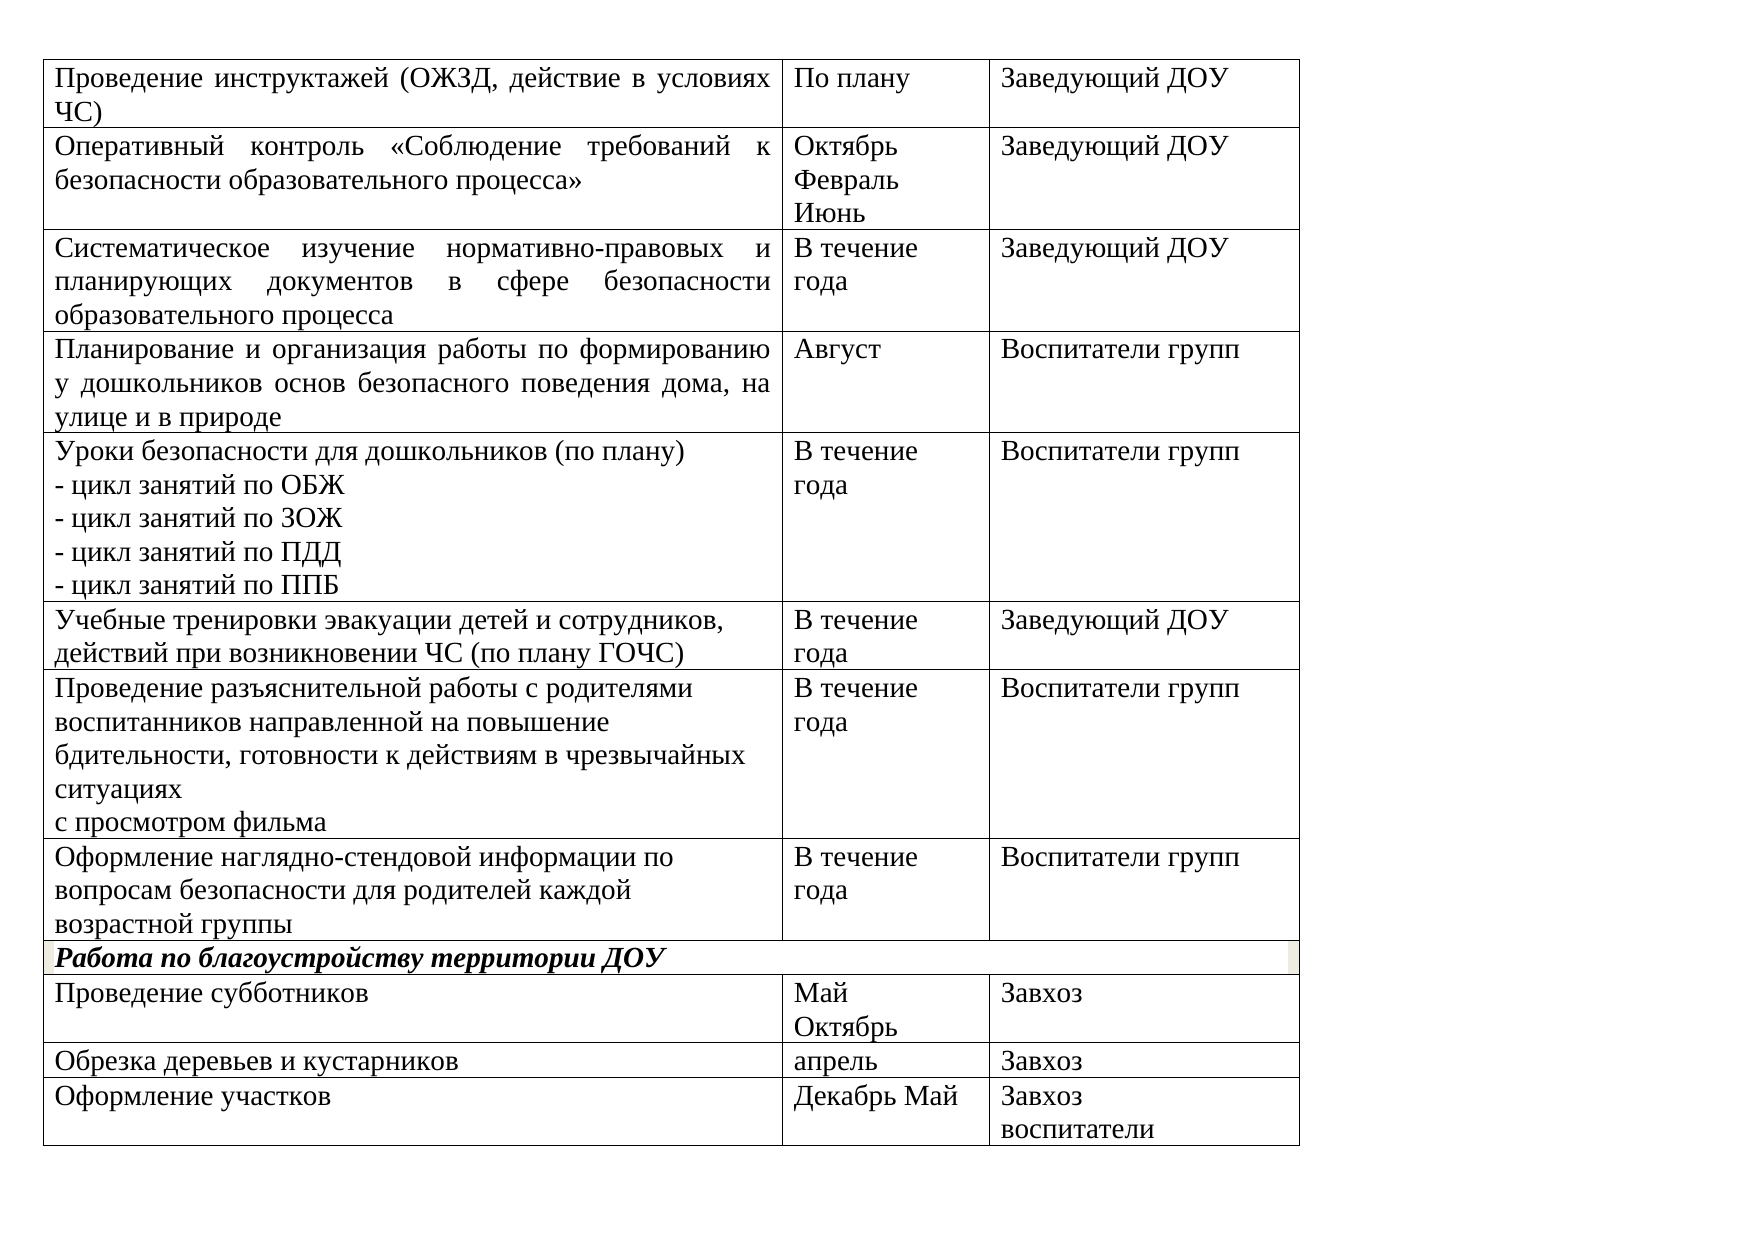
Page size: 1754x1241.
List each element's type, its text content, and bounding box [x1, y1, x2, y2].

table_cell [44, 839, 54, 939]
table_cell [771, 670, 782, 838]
table_cell Заведующий ДОУ [990, 128, 1299, 229]
table_cell В течение года [783, 433, 989, 601]
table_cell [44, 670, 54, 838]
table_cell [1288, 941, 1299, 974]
table_cell Август [783, 332, 989, 432]
table_cell Заведующий ДОУ [990, 230, 1299, 331]
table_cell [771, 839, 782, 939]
table_cell Оперативный контроль «Соблюдение требований к безопасности образовательного процесса» [44, 128, 782, 229]
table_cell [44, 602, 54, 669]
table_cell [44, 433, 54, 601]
table_cell По плану [783, 60, 989, 127]
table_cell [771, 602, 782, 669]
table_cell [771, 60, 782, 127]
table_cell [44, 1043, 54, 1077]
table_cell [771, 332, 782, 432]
table_cell Воспитатели групп [990, 670, 1299, 838]
table_cell Завхоз [990, 975, 1299, 1042]
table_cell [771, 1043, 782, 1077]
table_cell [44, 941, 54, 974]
table_cell Проведение субботников [44, 975, 782, 1042]
table_cell В течение года [783, 670, 989, 838]
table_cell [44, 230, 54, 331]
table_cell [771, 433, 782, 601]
table_cell Воспитатели групп [990, 839, 1299, 939]
table_cell Оформление участков [44, 1078, 782, 1145]
table_cell В течение года [783, 230, 989, 331]
table_cell Заведующий ДОУ [990, 60, 1299, 127]
table_cell Воспитатели групп [990, 332, 1299, 432]
table_cell Заведующий ДОУ [990, 602, 1299, 669]
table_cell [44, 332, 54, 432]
table_cell В течение года [783, 839, 989, 939]
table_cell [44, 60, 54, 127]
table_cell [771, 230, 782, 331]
table_cell Декабрь Май [783, 1078, 989, 1145]
table_cell Воспитатели групп [990, 433, 1299, 601]
